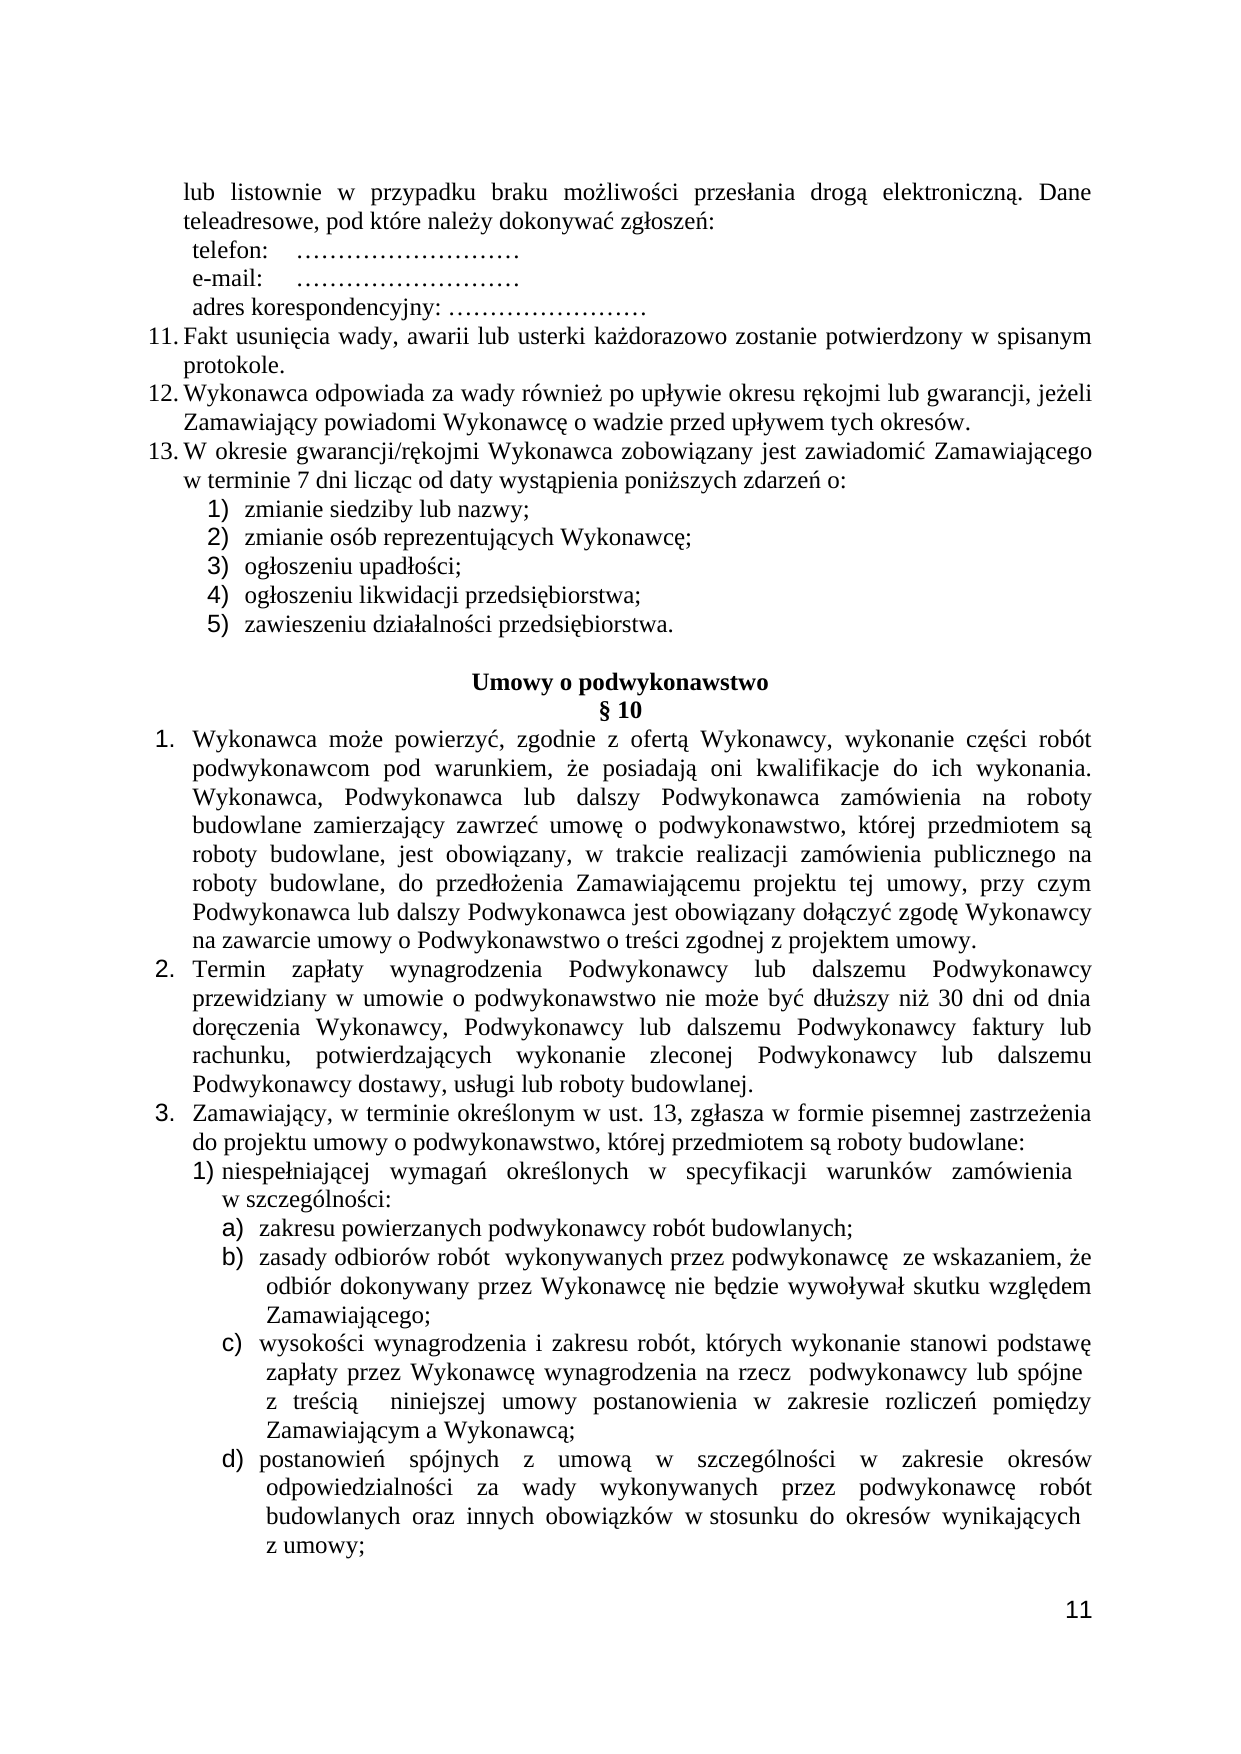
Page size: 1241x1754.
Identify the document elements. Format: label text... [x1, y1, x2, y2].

list zmianie osób reprezentujących Wykonawcę; [207, 522, 1092, 551]
list niespełniającej wymagań określonych w specyfikacji warunków zamówienia w szczególności: [192, 1156, 1092, 1213]
list W okresie gwarancji/rękojmi Wykonawca zobowiązany jest zawiadomić Zamawiającego w terminie 7 dni licząc od daty wystąpienia poniższych zdarzeń o: [148, 436, 1092, 493]
list Fakt usunięcia wady, awarii lub usterki każdorazowo zostanie potwierdzony w spisanym protokole. [148, 321, 1092, 378]
list Wykonawca odpowiada za wady również po upływie okresu rękojmi lub gwarancji, jeżeli Zamawiający powiadomi Wykonawcę o wadzie przed upływem tych okresów. [148, 378, 1092, 436]
list postanowień spójnych z umową w szczególności w zakresie okresów odpowiedzialności za wady wykonywanych przez podwykonawcę robót budowlanych oraz innych obowiązków w stosunku do okresów wynikających z umowy; [222, 1443, 1092, 1559]
list zakresu powierzanych podwykonawcy robót budowlanych; [222, 1213, 1092, 1242]
text § 10 [148, 695, 1092, 724]
list zmianie siedziby lub nazwy; [207, 493, 1092, 522]
list Wykonawca może powierzyć, zgodnie z ofertą Wykonawcy, wykonanie części robót podwykonawcom pod warunkiem, że posiadają oni kwalifikacje do ich wykonania. Wykonawca, Podwykonawca lub dalszy Podwykonawca zamówienia na roboty budowlane zamierzający zawrzeć umowę o podwykonawstwo, której przedmiotem są roboty budowlane, jest obowiązany, w trakcie realizacji zamówienia publicznego na roboty budowlane, do przedłożenia Zamawiającemu projektu tej umowy, przy czym Podwykonawca lub dalszy Podwykonawca jest obowiązany dołączyć zgodę Wykonawcy na zawarcie umowy o Podwykonawstwo o treści zgodnej z projektem umowy. [154, 724, 1092, 954]
text Umowy o podwykonawstwo [148, 667, 1092, 695]
text e-mail: ……………………… [192, 263, 1092, 292]
text adres korespondencyjny: …………………… [192, 292, 1092, 321]
text telefon: ……………………… [192, 235, 1092, 263]
list zawieszeniu działalności przedsiębiorstwa. [207, 609, 1092, 638]
list ogłoszeniu likwidacji przedsiębiorstwa; [207, 580, 1092, 609]
list zasady odbiorów robót wykonywanych przez podwykonawcę ze wskazaniem, że odbiór dokonywany przez Wykonawcę nie będzie wywoływał skutku względem Zamawiającego; [222, 1242, 1092, 1328]
list wysokości wynagrodzenia i zakresu robót, których wykonanie stanowi podstawę zapłaty przez Wykonawcę wynagrodzenia na rzecz podwykonawcy lub spójne z treścią niniejszej umowy postanowienia w zakresie rozliczeń pomiędzy Zamawiającym a Wykonawcą; [222, 1328, 1092, 1443]
list ogłoszeniu upadłości; [207, 551, 1092, 580]
list Termin zapłaty wynagrodzenia Podwykonawcy lub dalszemu Podwykonawcy przewidziany w umowie o podwykonawstwo nie może być dłuższy niż 30 dni od dnia doręczenia Wykonawcy, Podwykonawcy lub dalszemu Podwykonawcy faktury lub rachunku, potwierdzających wykonanie zleconej Podwykonawcy lub dalszemu Podwykonawcy dostawy, usługi lub roboty budowlanej. [154, 954, 1092, 1098]
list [148, 177, 1092, 235]
list Zamawiający, w terminie określonym w ust. 13, zgłasza w formie pisemnej zastrzeżenia do projektu umowy o podwykonawstwo, której przedmiotem są roboty budowlane: [154, 1098, 1092, 1156]
